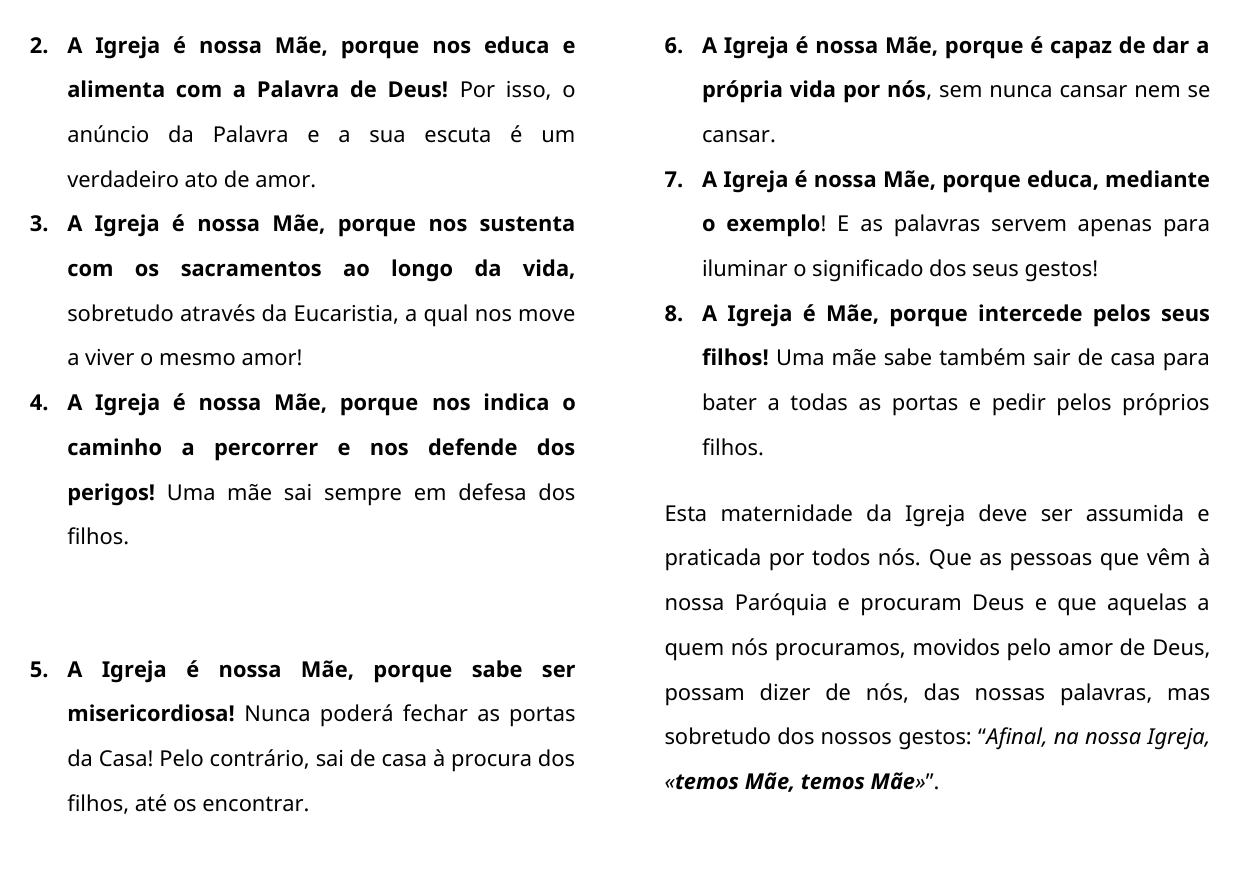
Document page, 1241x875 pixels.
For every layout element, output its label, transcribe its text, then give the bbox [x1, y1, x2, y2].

list A Igreja é Mãe, porque intercede pelos seus filhos! Uma mãe sabe também sair de casa para bater a todas as portas e pedir pelos próprios filhos. [664, 298, 1211, 462]
list A Igreja é nossa Mãe, porque nos sustenta com os sacramentos ao longo da vida, sobretudo através da Eucaristia, a qual nos move a viver o mesmo amor! [29, 208, 576, 372]
list A Igreja é nossa Mãe, porque sabe ser misericordiosa! Nunca poderá fechar as portas da Casa! Pelo contrário, sai de casa à procura dos filhos, até os encontrar. [29, 654, 576, 817]
text Esta maternidade da Igreja deve ser assumida e praticada por todos nós. Que as pessoas que vêm à nossa Paróquia e procuram Deus e que aquelas a quem nós procuramos, movidos pelo amor de Deus, possam dizer de nós, das nossas palavras, mas sobretudo dos nossos gestos: “Afinal, na nossa Igreja, «temos Mãe, temos Mãe»”. [664, 498, 1211, 796]
list A Igreja é nossa Mãe, porque nos educa e alimenta com a Palavra de Deus! Por isso, o anúncio da Palavra e a sua escuta é um verdadeiro ato de amor. [29, 29, 576, 193]
list A Igreja é nossa Mãe, porque nos indica o caminho a percorrer e nos defende dos perigos! Uma mãe sai sempre em defesa dos filhos. [29, 387, 576, 551]
list A Igreja é nossa Mãe, porque educa, mediante o exemplo! E as palavras servem apenas para iluminar o significado dos seus gestos! [664, 164, 1211, 283]
list A Igreja é nossa Mãe, porque é capaz de dar a própria vida por nós, sem nunca cansar nem se cansar. [664, 29, 1211, 149]
